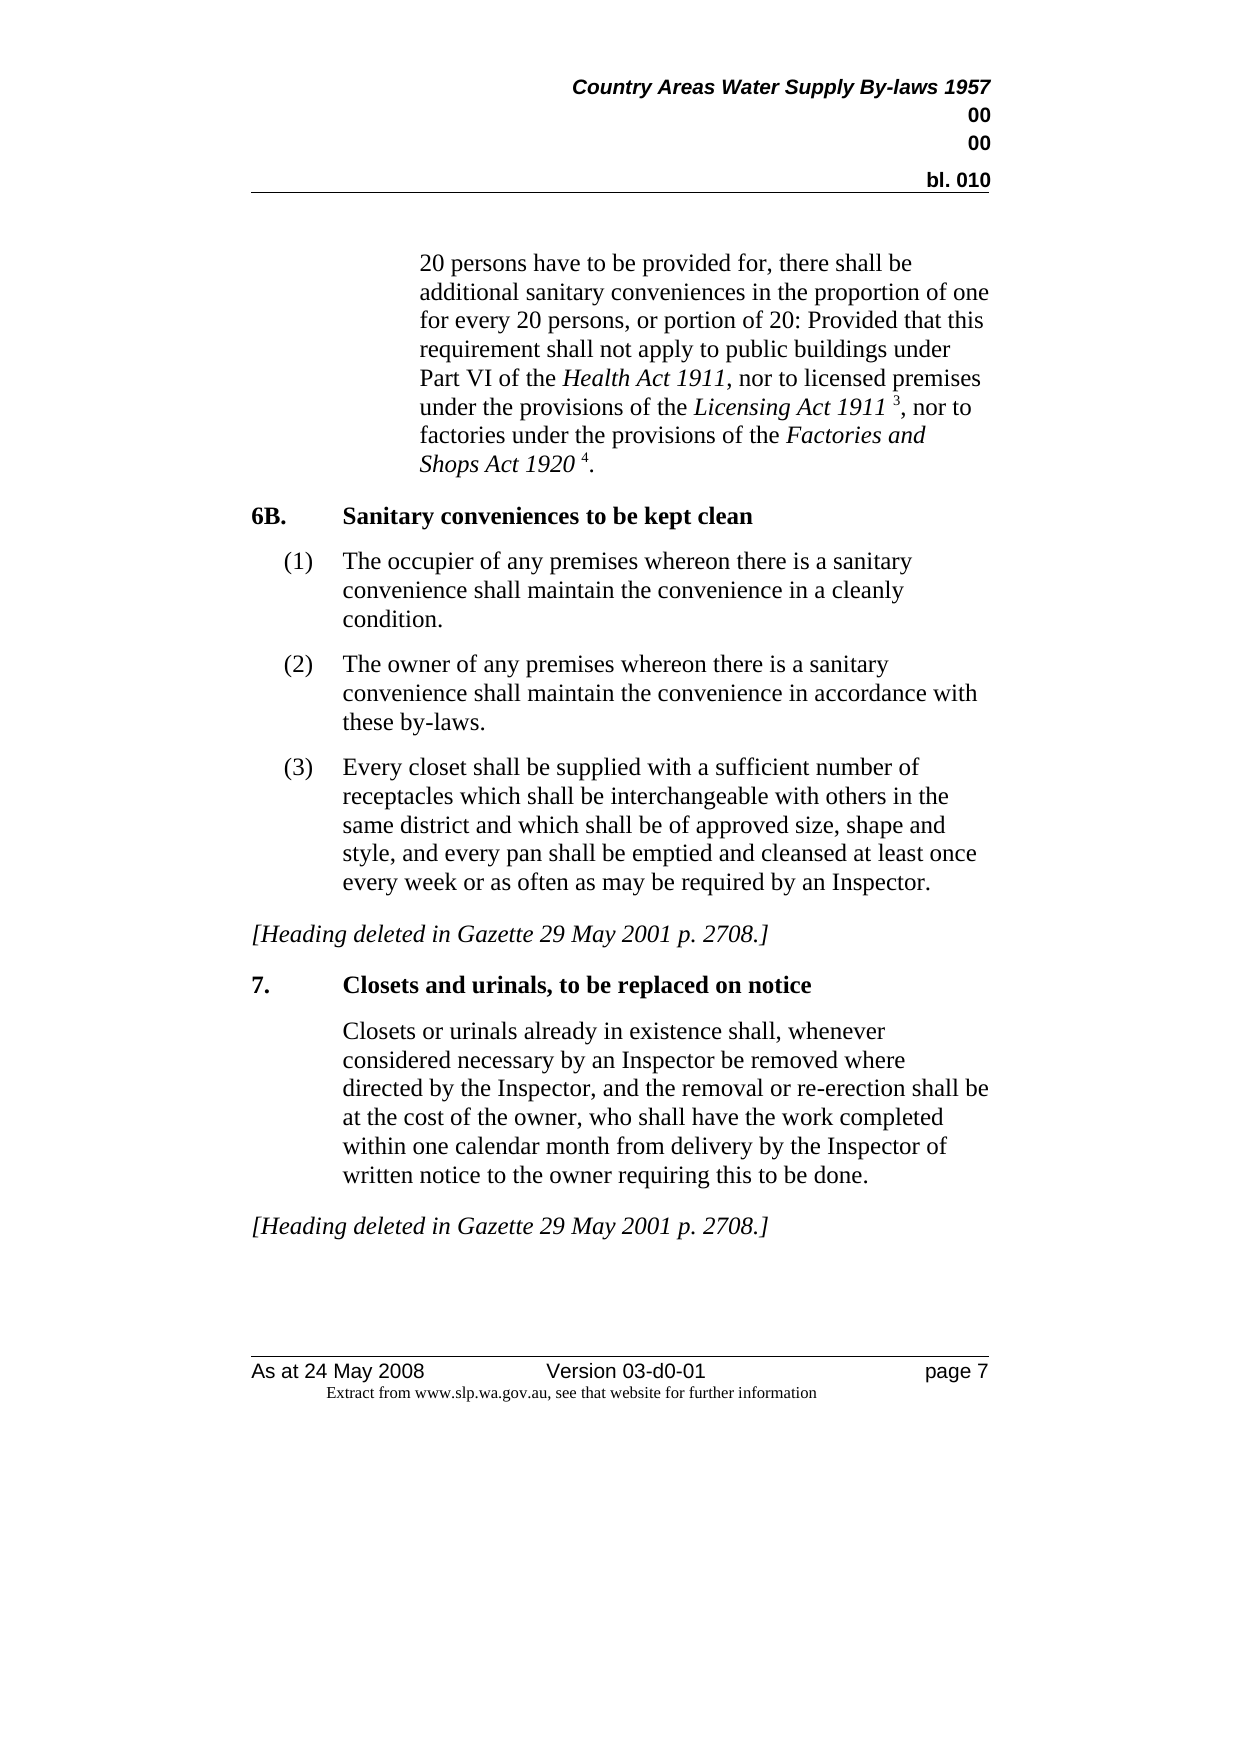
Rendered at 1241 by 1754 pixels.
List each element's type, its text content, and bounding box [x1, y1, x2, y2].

text Closets or urinals already in existence shall, whenever considered necessary by an Inspector be removed where directed by the Inspector, and the removal or re-erection shall be at the cost of the owner, who shall have the work completed within one calendar month from delivery by the Inspector of written notice to the owner requiring this to be done. [251, 1016, 989, 1188]
text (3) Every closet shall be supplied with a sufficient number of receptacles which shall be interchangeable with others in the same district and which shall be of approved size, shape and style, and every pan shall be emptied and cleansed at least once every week or as often as may be required by an Inspector. [251, 752, 989, 896]
subtitle 6B. Sanitary conveniences to be kept clean [251, 501, 989, 530]
text [Heading deleted in Gazette 29 May 2001 p. 2708.] [251, 919, 989, 948]
subtitle 7. Closets and urinals, to be replaced on notice [251, 971, 989, 999]
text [251, 248, 989, 478]
text [Heading deleted in Gazette 29 May 2001 p. 2708.] [251, 1211, 989, 1240]
text (1) The occupier of any premises whereon there is a sanitary convenience shall maintain the convenience in a cleanly condition. [251, 546, 989, 633]
text (2) The owner of any premises whereon there is a sanitary convenience shall maintain the convenience in accordance with these by-laws. [251, 649, 989, 736]
